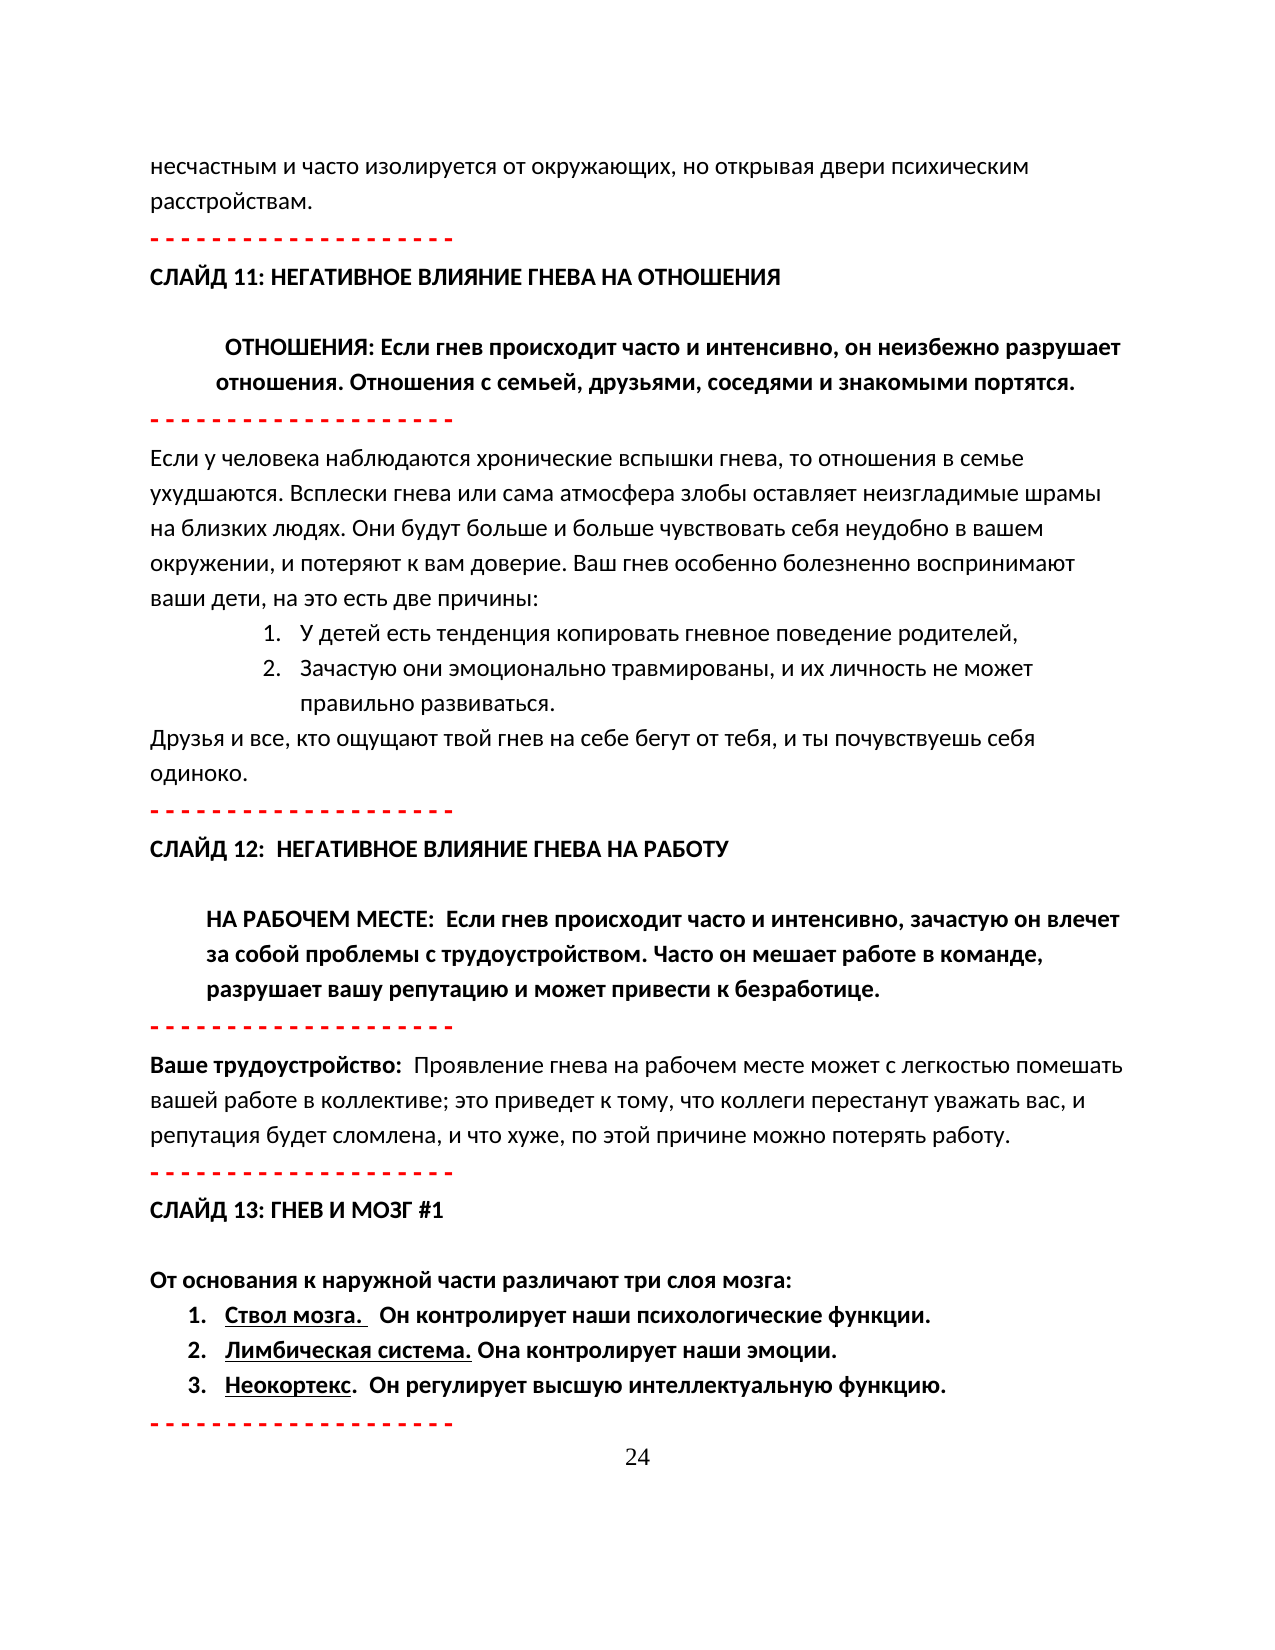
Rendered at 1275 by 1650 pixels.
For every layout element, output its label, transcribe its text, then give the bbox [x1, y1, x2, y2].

text - - - - - - - - - - - - - - - - - - - - [150, 1008, 1125, 1043]
list Неокортекс. Он регулирует высшую интеллектуальную функцию. [187, 1370, 1125, 1400]
text - - - - - - - - - - - - - - - - - - - - [150, 1405, 1125, 1440]
text От основания к наружной части различают три слоя мозга: [150, 1265, 1125, 1295]
text ОТНОШЕНИЯ: Если гнев происходит часто и интенсивно, он неизбежно разрушает отношения. Отношения с семьей, друзьями, соседями и знакомыми портятся. [216, 331, 1125, 396]
list Зачастую они эмоционально травмированы, и их личность не может правильно развиваться. [262, 652, 1125, 717]
list Ствол мозга. Он контролирует наши психологические функции. [187, 1300, 1125, 1330]
text - - - - - - - - - - - - - - - - - - - - [150, 401, 1125, 437]
text Ваше трудоустройство: Проявление гнева на рабочем месте может с легкостью помешать вашей работе в коллективе; это приведет к тому, что коллеги перестанут уважать вас, и репутация будет сломлена, и что хуже, по этой причине можно потерять работу. [150, 1049, 1125, 1149]
text Друзья и все, кто ощущают твой гнев на себе бегут от тебя, и ты почувствуешь себя одиноко. [150, 722, 1125, 787]
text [150, 150, 1125, 216]
list У детей есть тенденция копировать гневное поведение родителей, [262, 617, 1125, 647]
text - - - - - - - - - - - - - - - - - - - - [150, 792, 1125, 827]
list Лимбическая система. Она контролирует наши эмоции. [187, 1335, 1125, 1365]
text Если у человека наблюдаются хронические вспышки гнева, то отношения в семье ухудшаются. Всплески гнева или сама атмосфера злобы оставляет неизгладимые шрамы на близких людях. Они будут больше и больше чувствовать себя неудобно в вашем окружении, и потеряют к вам доверие. Ваш гнев особенно болезненно воспринимают ваши дети, на это есть две причины: [150, 442, 1125, 612]
text НА РАБОЧЕМ МЕСТЕ: Если гнев происходит часто и интенсивно, зачастую он влечет за собой проблемы с трудоустройством. Часто он мешает работе в команде, разрушает вашу репутацию и может привести к безработице. [206, 903, 1125, 1003]
text СЛАЙД 12: НЕГАТИВНОЕ ВЛИЯНИЕ ГНЕВА НА РАБОТУ [150, 833, 1125, 863]
text - - - - - - - - - - - - - - - - - - - - [150, 220, 1125, 256]
text СЛАЙД 13: ГНЕВ И МОЗГ #1 [150, 1195, 1125, 1225]
text - - - - - - - - - - - - - - - - - - - - [150, 1154, 1125, 1189]
text СЛАЙД 11: НЕГАТИВНОЕ ВЛИЯНИЕ ГНЕВА НА ОТНОШЕНИЯ [150, 261, 1125, 291]
